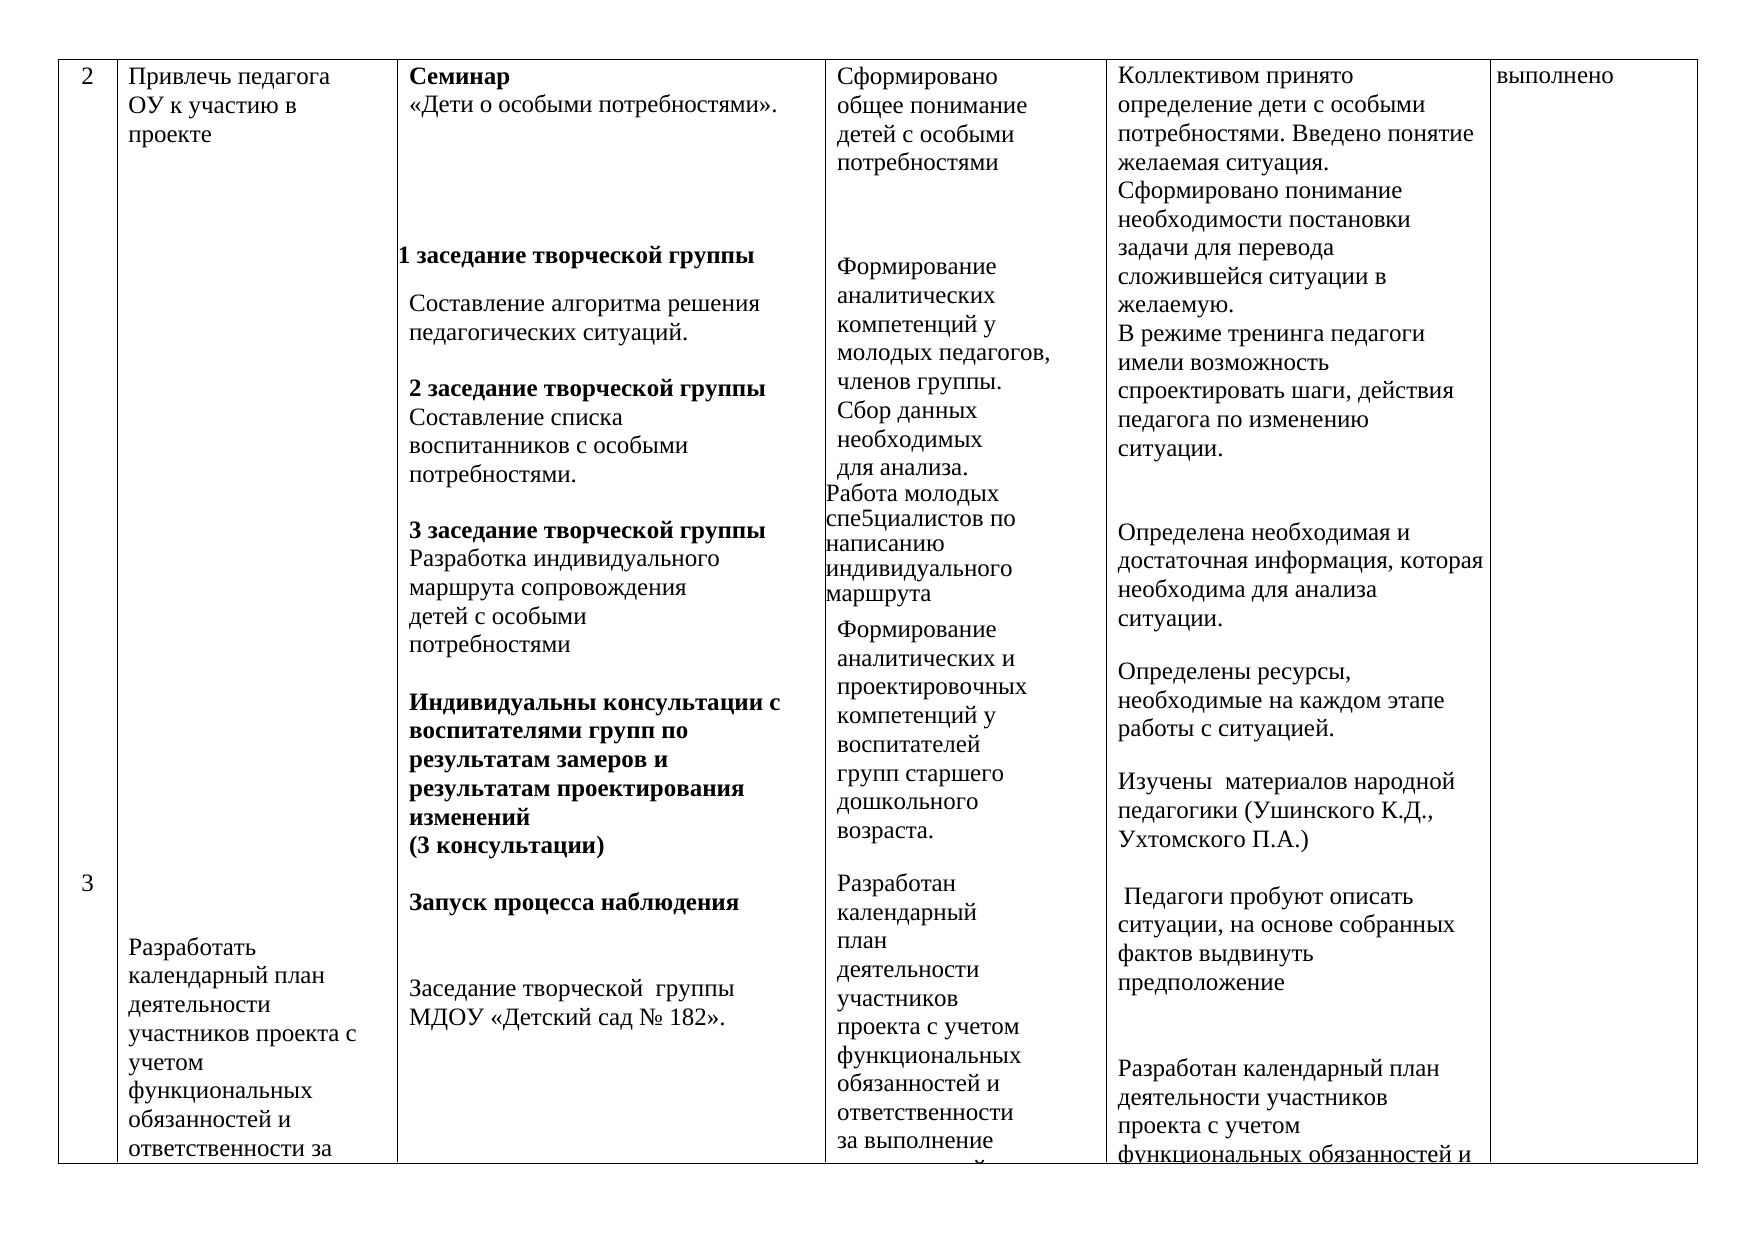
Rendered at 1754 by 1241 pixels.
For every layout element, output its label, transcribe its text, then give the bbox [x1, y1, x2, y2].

table_header Привлечь педагога ОУ к участию в проекте Разработать календарный план деятельности участников проекта с учетом функциональных обязанностей и ответственности за выполнение определенной части проекта. [118, 60, 397, 1162]
table_header Семинар «Дети о особыми потребностями». 1 заседание творческой группы Составление алгоритма решения педагогических ситуаций. 2 заседание творческой группы Составление списка воспитанников с особыми потребностями. 3 заседание творческой группы Разработка индивидуального маршрута сопровождения детей с особыми потребностями Индивидуальны консультации с воспитателями групп по результатам замеров и результатам проектирования изменений (3 консультации) Запуск процесса наблюдения Заседание творческой группы МДОУ «Детский сад № 182». [398, 60, 825, 1162]
table_header Коллективом принято определение дети с особыми потребностями. Введено понятие желаемая ситуация. Сформировано понимание необходимости постановки задачи для перевода сложившейся ситуации в желаемую. В режиме тренинга педагоги имели возможность спроектировать шаги, действия педагога по изменению ситуации. Определена необходимая и достаточная информация, которая необходима для анализа ситуации. Определены ресурсы, необходимые на каждом этапе работы с ситуацией. Изучены материалов народной педагогики (Ушинского К.Д., Ухтомского П.А.) Педагоги пробуют описать ситуации, на основе собранных фактов выдвинуть предположение Разработан календарный план деятельности участников проекта с учетом функциональных обязанностей и ответственности за выполнение определенной части проекта о возникновении проблем. [1107, 60, 1490, 1162]
table_header Сформировано общее понимание детей с особыми потребностями Формирование аналитических компетенций у молодых педагогов, членов группы. Сбор данных необходимых для анализа. Работа молодых спе5циалистов по написанию индивидуального маршрута Формирование аналитических и проектировочных компетенций у воспитателей групп старшего дошкольного возраста. Разработан календарный план деятельности участников проекта с учетом функциональных обязанностей и ответственности за выполнение определенной части проекта. [826, 60, 1106, 1162]
table_header 2 3 [59, 60, 117, 1162]
table_header выполнено [1491, 60, 1697, 1162]
